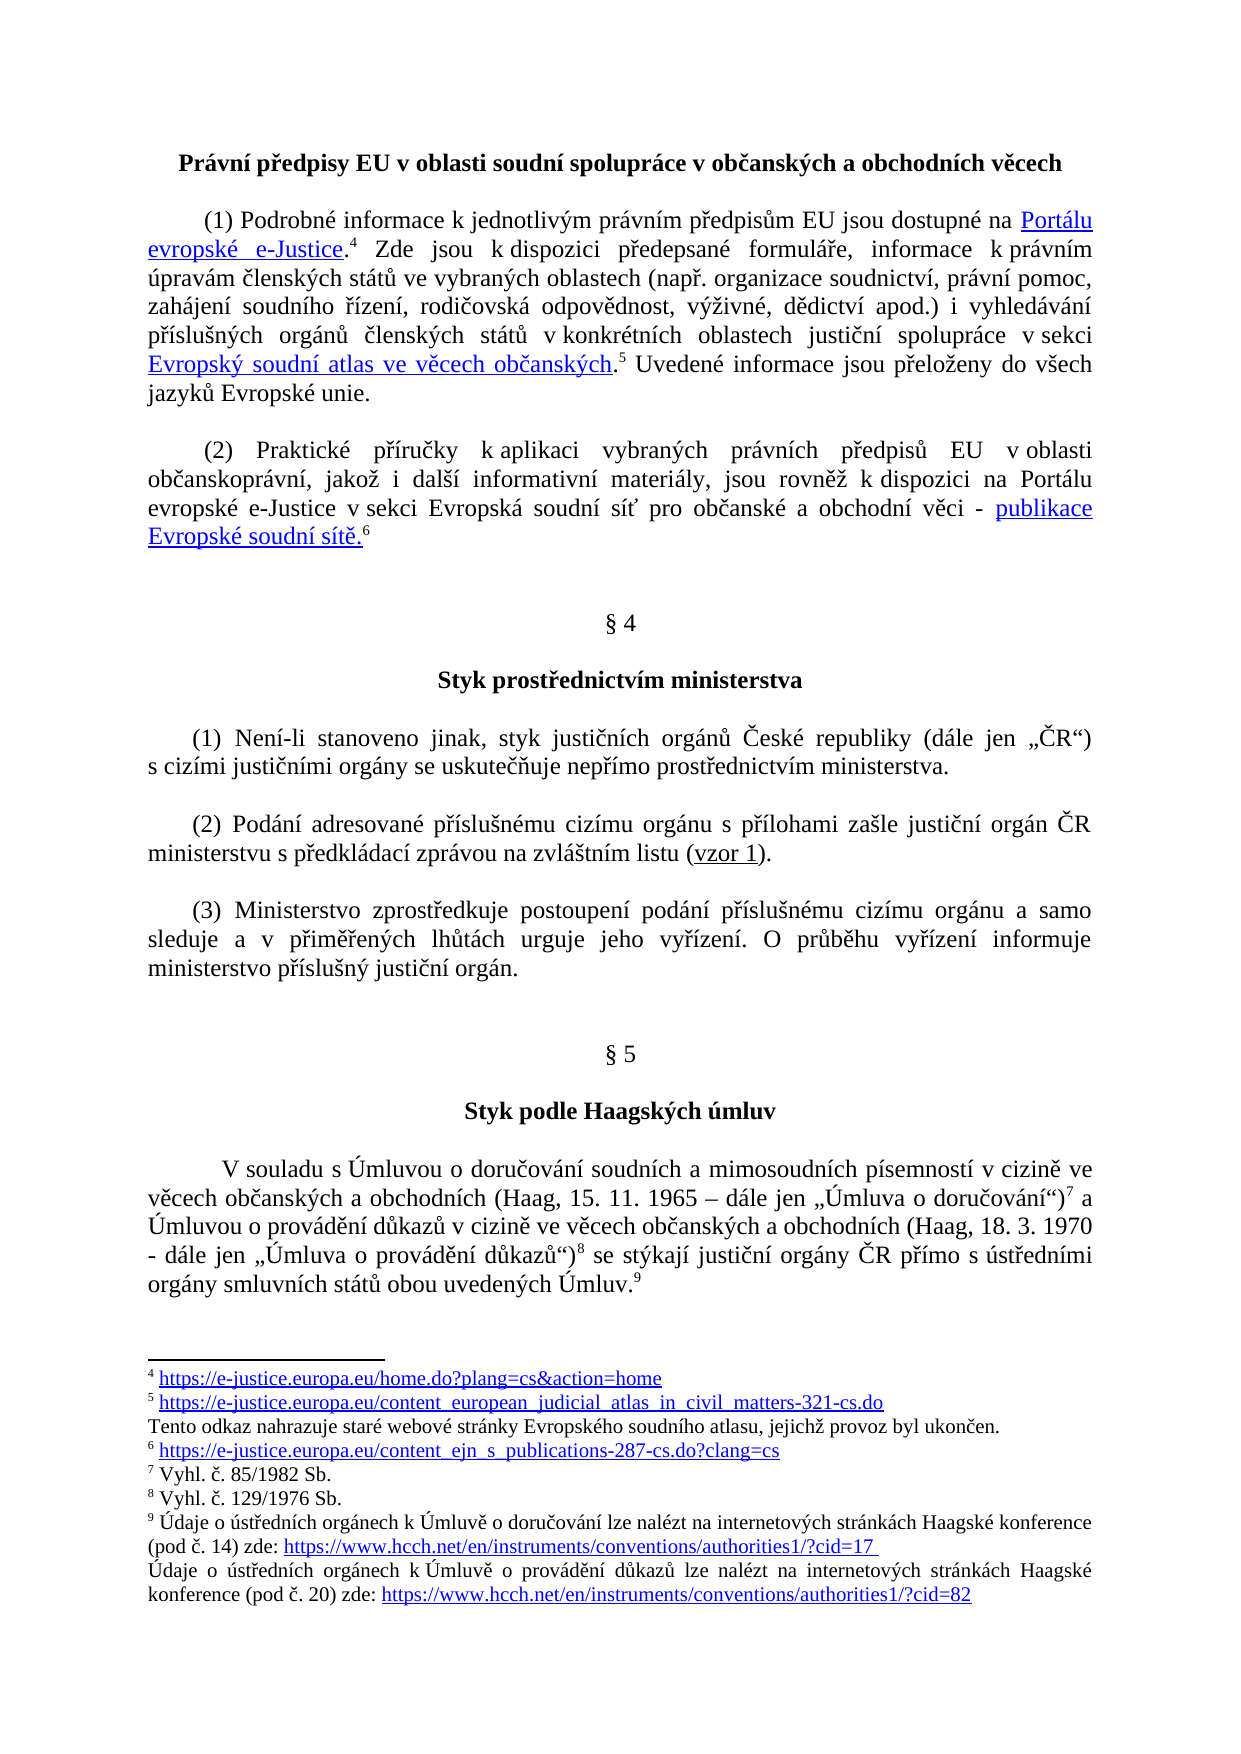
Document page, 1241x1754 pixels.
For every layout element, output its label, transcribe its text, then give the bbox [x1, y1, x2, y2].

text Styk podle Haagských úmluv [148, 1096, 1092, 1125]
subtitle § 4 [148, 608, 1092, 636]
text Právní předpisy EU v oblasti soudní spolupráce v občanských a obchodních věcech [148, 148, 1092, 176]
list Ministerstvo zprostředkuje postoupení podání příslušnému cizímu orgánu a samo sleduje a v přiměřených lhůtách urguje jeho vyřízení. O průběhu vyřízení informuje ministerstvo příslušný justiční orgán. [148, 895, 1092, 981]
list Podání adresované příslušnému cizímu orgánu s přílohami zašle justiční orgán ČR ministerstvu s předkládací zprávou na zvláštním listu (vzor 1). [148, 809, 1092, 866]
subtitle Styk prostřednictvím ministerstva [148, 665, 1092, 694]
text (1) Podrobné informace k jednotlivým právním předpisům EU jsou dostupné na Portálu evropské e-Justice. Zde jsou k dispozici předepsané formuláře, informace k právním úpravám členských států ve vybraných oblastech (např. organizace soudnictví, právní pomoc, zahájení soudního řízení, rodičovská odpovědnost, výživné, dědictví apod.) i vyhledávání příslušných orgánů členských států v konkrétních oblastech justiční spolupráce v sekci Evropský soudní atlas ve věcech občanských. Uvedené informace jsou přeloženy do všech jazyků Evropské unie. [148, 205, 1092, 406]
list Není-li stanoveno jinak, styk justičních orgánů České republiky (dále jen „ČR“) s cizími justičními orgány se uskutečňuje nepřímo prostřednictvím ministerstva. [148, 723, 1092, 780]
text § 5 [148, 1039, 1092, 1068]
text V souladu s Úmluvou o doručování soudních a mimosoudních písemností v cizině ve věcech občanských a obchodních (Haag, 15. 11. 1965 – dále jen „Úmluva o doručování“) a Úmluvou o provádění důkazů v cizině ve věcech občanských a obchodních (Haag, 18. 3. 1970 - dále jen „Úmluva o provádění důkazů“) se stýkají justiční orgány ČR přímo s ústředními orgány smluvních států obou uvedených Úmluv. [148, 1154, 1092, 1298]
text (2) Praktické příručky k aplikaci vybraných právních předpisů EU v oblasti občanskoprávní, jakož i další informativní materiály, jsou rovněž k dispozici na Portálu evropské e-Justice v sekci Evropská soudní síť pro občanské a obchodní věci - publikace Evropské soudní sítě. [148, 435, 1092, 550]
